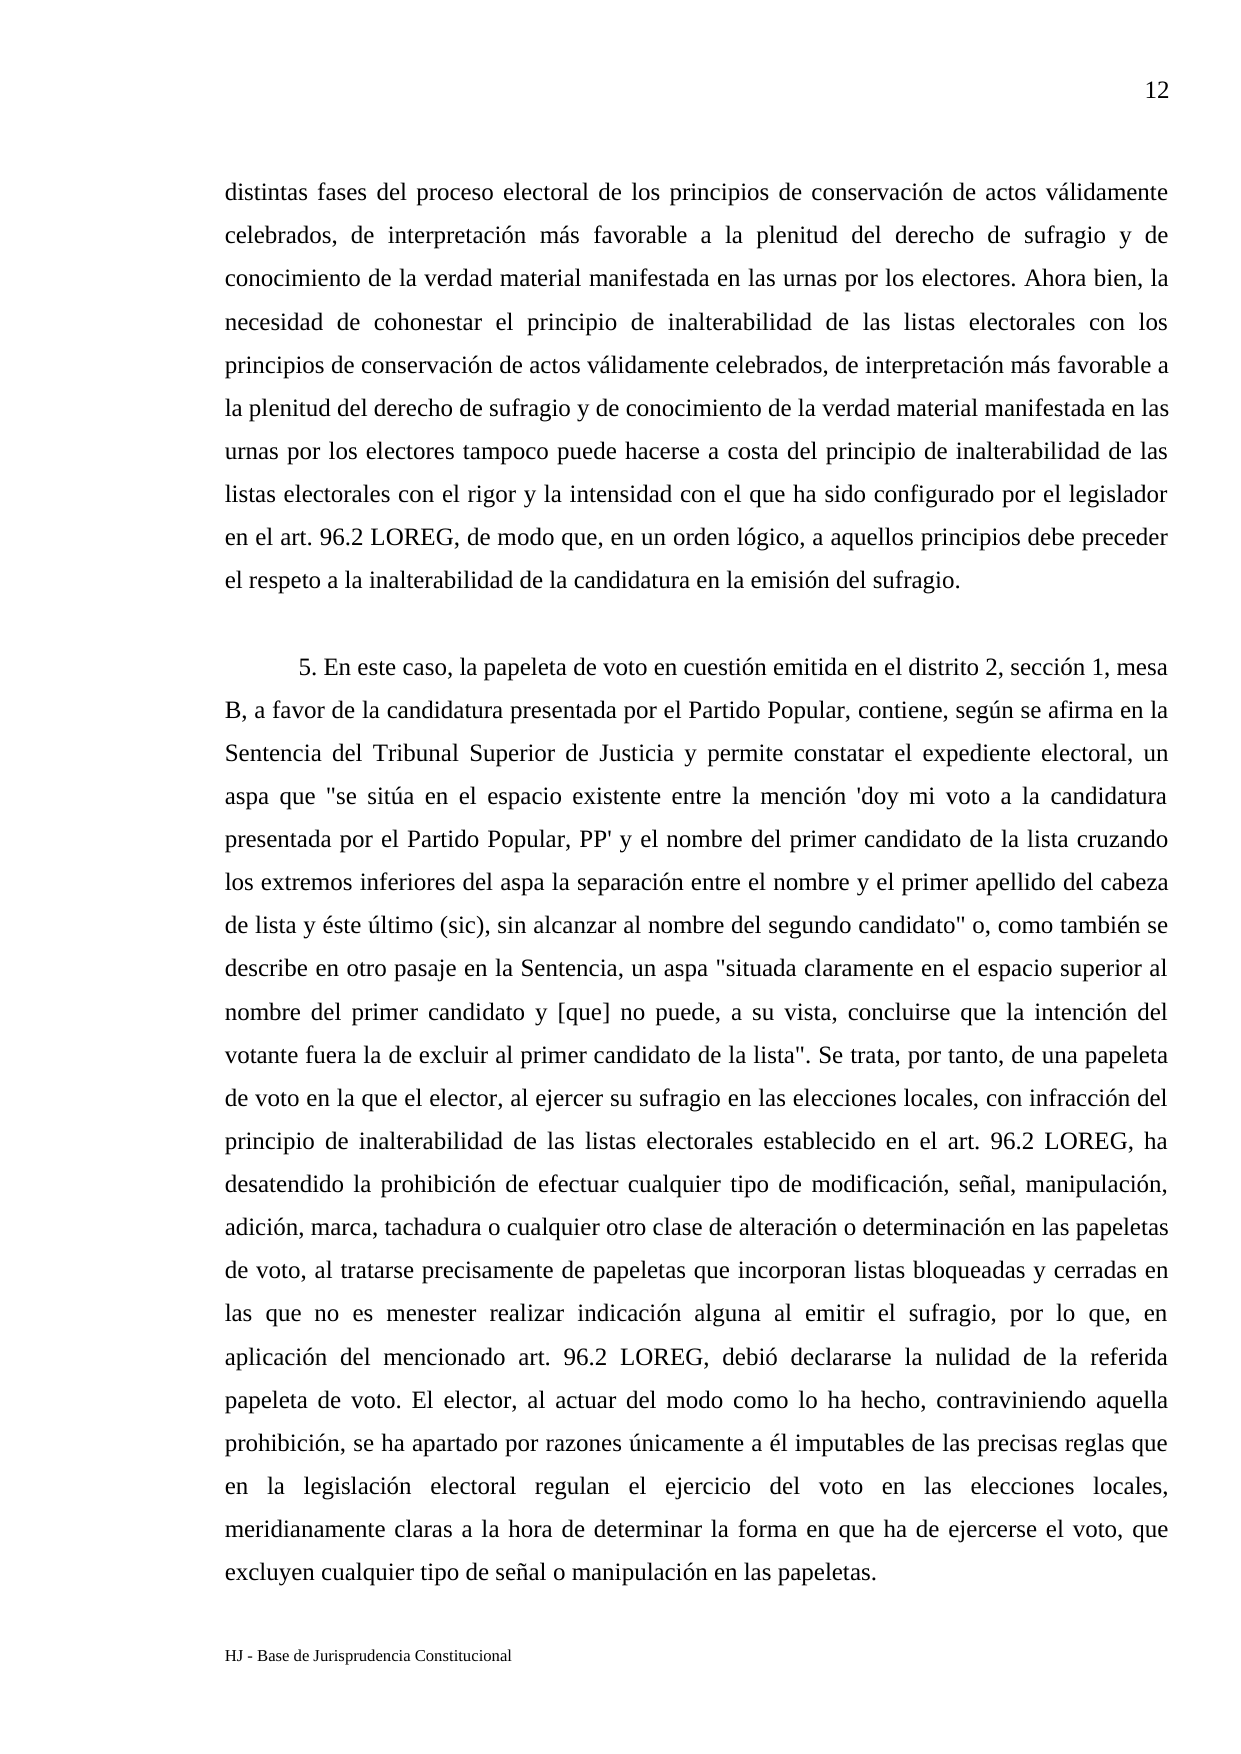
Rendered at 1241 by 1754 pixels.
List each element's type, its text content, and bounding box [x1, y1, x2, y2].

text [224, 177, 1169, 594]
text 5. En este caso, la papeleta de voto en cuestión emitida en el distrito 2, sección 1, mesa B, a favor de la candidatura presentada por el Partido Popular, contiene, según se afirma en la Sentencia del Tribunal Superior de Justicia y permite constatar el expediente electoral, un aspa que "se sitúa en el espacio existente entre la mención 'doy mi voto a la candidatura presentada por el Partido Popular, PP' y el nombre del primer candidato de la lista cruzando los extremos inferiores del aspa la separación entre el nombre y el primer apellido del cabeza de lista y éste último (sic), sin alcanzar al nombre del segundo candidato" o, como también se describe en otro pasaje en la Sentencia, un aspa "situada claramente en el espacio superior al nombre del primer candidato y [que] no puede, a su vista, concluirse que la intención del votante fuera la de excluir al primer candidato de la lista". Se trata, por tanto, de una papeleta de voto en la que el elector, al ejercer su sufragio en las elecciones locales, con infracción del principio de inalterabilidad de las listas electorales establecido en el art. 96.2 LOREG, ha desatendido la prohibición de efectuar cualquier tipo de modificación, señal, manipulación, adición, marca, tachadura o cualquier otro clase de alteración o determinación en las papeletas de voto, al tratarse precisamente de papeletas que incorporan listas bloqueadas y cerradas en las que no es menester realizar indicación alguna al emitir el sufragio, por lo que, en aplicación del mencionado art. 96.2 LOREG, debió declararse la nulidad de la referida papeleta de voto. El elector, al actuar del modo como lo ha hecho, contraviniendo aquella prohibición, se ha apartado por razones únicamente a él imputables de las precisas reglas que en la legislación electoral regulan el ejercicio del voto en las elecciones locales, meridianamente claras a la hora de determinar la forma en que ha de ejercerse el voto, que excluyen cualquier tipo de señal o manipulación en las papeletas. [224, 652, 1169, 1586]
